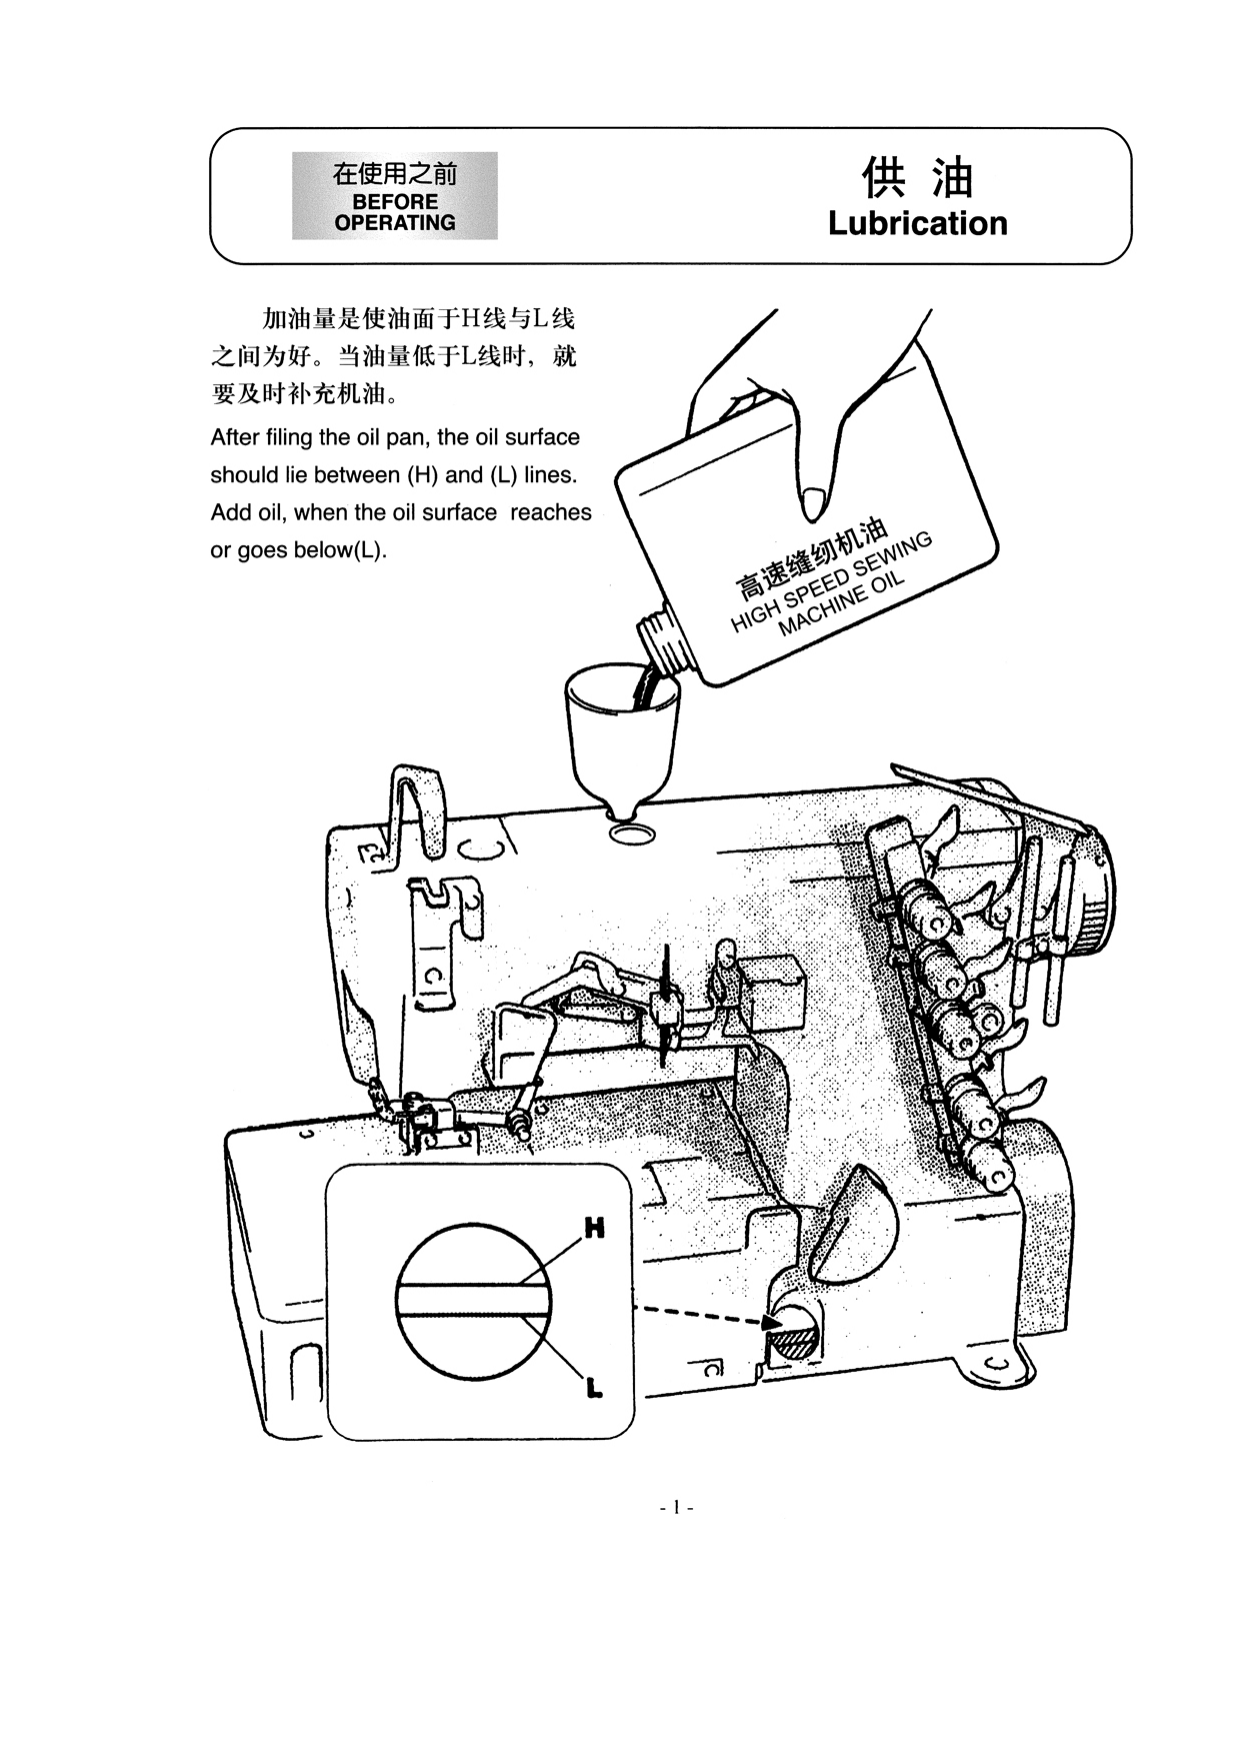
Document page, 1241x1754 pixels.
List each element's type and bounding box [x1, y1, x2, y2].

picture [177, 118, 1148, 1519]
